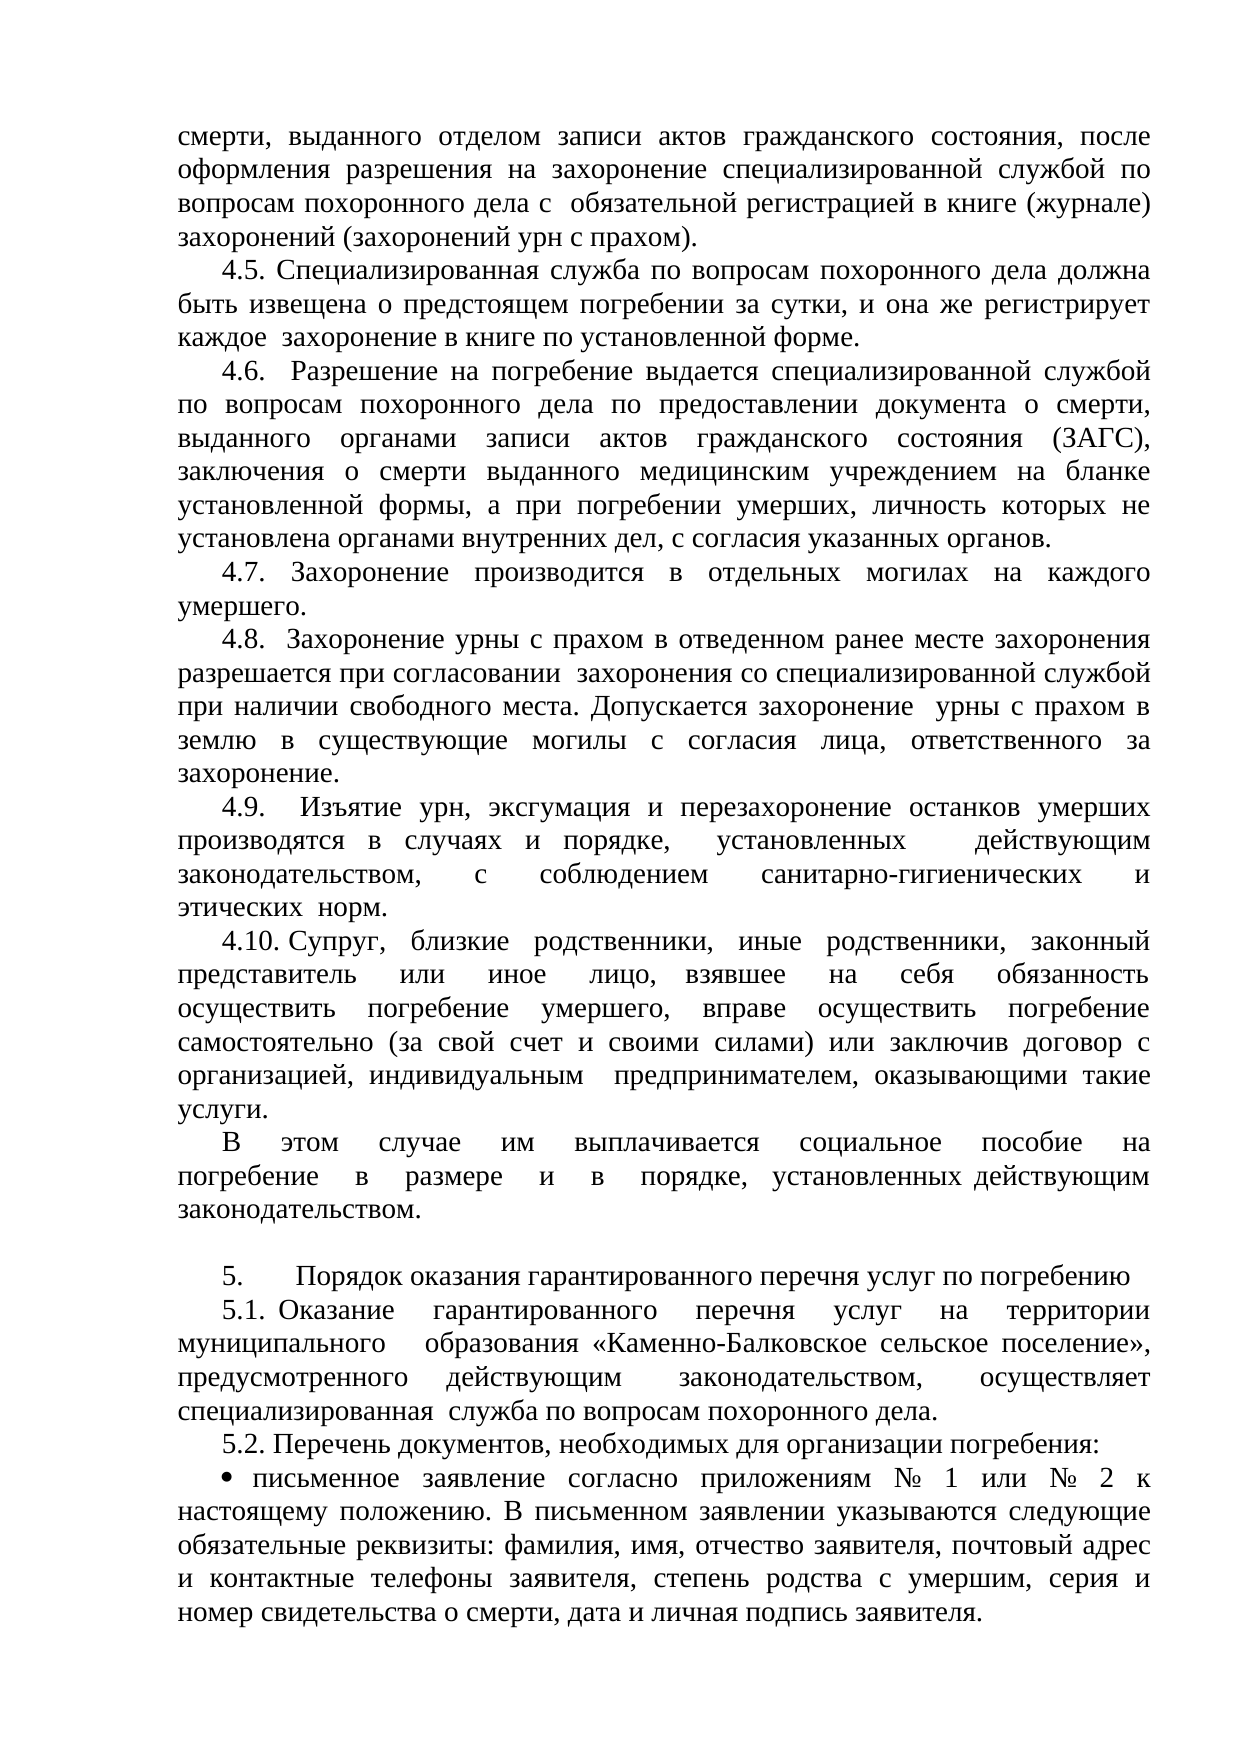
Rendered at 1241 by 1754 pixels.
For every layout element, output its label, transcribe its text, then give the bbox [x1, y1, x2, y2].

text 4.5. Специализированная служба по вопросам похоронного дела должна быть извещена о предстоящем погребении за сутки, и она же регистрирует каждое захоронение в книге по установленной форме. [177, 252, 1152, 353]
text 4.10. Супруг, близкие родственники, иные родственники, законный представитель или иное лицо, взявшее на себя обязанность осуществить погребение умершего, вправе осуществить погребение самостоятельно (за свой счет и своими силами) или заключив договор с организацией, индивидуальным предпринимателем, оказывающими такие услуги. [177, 923, 1152, 1124]
text 4.6. Разрешение на погребение выдается специализированной службой по вопросам похоронного дела по предоставлении документа о смерти, выданного органами записи актов гражданского состояния (ЗАГС), заключения о смерти выданного медицинским учреждением на бланке установленной формы, а при погребении умерших, личность которых не установлена органами внутренних дел, с согласия указанных органов. [177, 353, 1152, 454]
list Порядок оказания гарантированного перечня услуг по погребению [177, 1258, 1152, 1292]
text 5.2. Перечень документов, необходимых для организации погребения: [177, 1426, 1152, 1460]
text 4.6. Разрешение на погребение выдается специализированной службой по вопросам похоронного дела по предоставлении документа о смерти, выданного органами записи актов гражданского состояния (ЗАГС), заключения о смерти выданного медицинским учреждением на бланке установленной формы, а при погребении умерших, личность которых не установлена органами внутренних дел, с согласия указанных органов. [177, 487, 1152, 554]
list письменное заявление согласно приложениям № 1 или № 2 к настоящему положению. В письменном заявлении указываются следующие обязательные реквизиты: фамилия, имя, отчество заявителя, почтовый адрес и контактные телефоны заявителя, степень родства с умершим, серия и номер свидетельства о смерти, дата и личная подпись заявителя. [177, 1460, 1152, 1628]
text 5.1. Оказание гарантированного перечня услуг на территории муниципального образования «Каменно-Балковское сельское поселение», предусмотренного действующим законодательством, осуществляет специализированная служба по вопросам похоронного дела. [177, 1292, 1152, 1426]
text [177, 118, 1152, 252]
text 4.9. Изъятие урн, эксгумация и перезахоронение останков умерших производятся в случаях и порядке, установленных действующим законодательством, с соблюдением санитарно-гигиенических и этических норм. [177, 789, 1152, 923]
text 4.8. Захоронение урны с прахом в отведенном ранее месте захоронения разрешается при согласовании захоронения со специализированной службой при наличии свободного места. Допускается захоронение урны с прахом в землю в существующие могилы с согласия лица, ответственного за захоронение. [177, 621, 1152, 789]
text 4.7. Захоронение производится в отдельных могилах на каждого умершего. [177, 554, 1152, 621]
text В этом случае им выплачивается социальное пособие на погребение в размере и в порядке, установленных действующим законодательством. [177, 1124, 1152, 1225]
